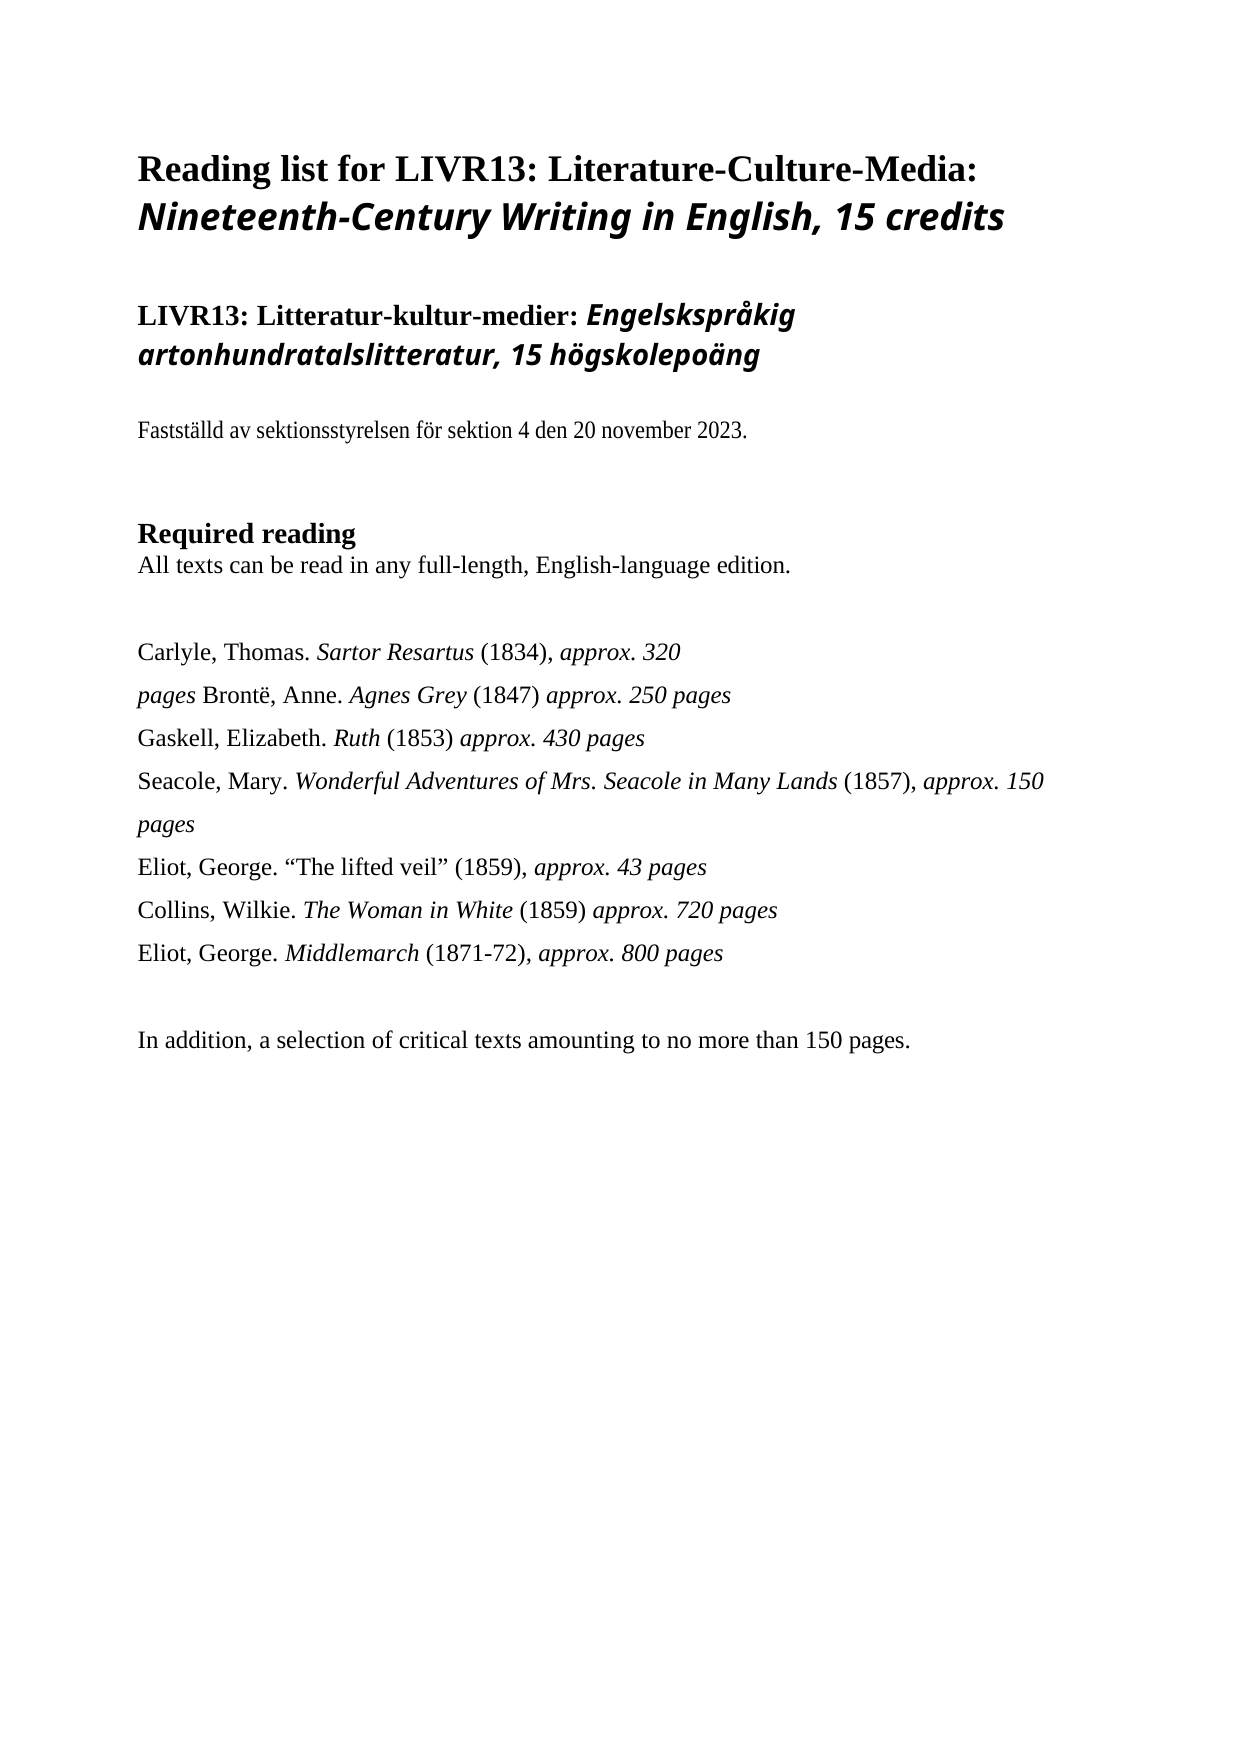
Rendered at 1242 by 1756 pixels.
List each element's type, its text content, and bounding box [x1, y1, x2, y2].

text Required reading [137, 517, 1102, 550]
text Eliot, George. “The lifted veil” (1859), approx. 43 pages Collins, Wilkie. The Woman in White (1859) approx. 720 pages Eliot, George. Middlemarch (1871-72), approx. 800 pages [137, 852, 783, 967]
text Carlyle, Thomas. Sartor Resartus (1834), approx. 320 pages Brontë, Anne. Agnes Grey (1847) approx. 250 pages Gaskell, Elizabeth. Ruth (1853) approx. 430 pages [137, 637, 747, 752]
text Nineteenth-Century Writing in English, 15 credits [137, 190, 1102, 241]
text Fastställd av sektionsstyrelsen för sektion 4 den 20 november 2023. [137, 416, 1102, 444]
title Reading list for LIVR13: Literature-Culture-Media: [137, 147, 1102, 190]
text All texts can be read in any full-length, English-language edition. [137, 550, 1102, 579]
text In addition, a selection of critical texts amounting to no more than 150 pages. [137, 1025, 1102, 1053]
text Seacole, Mary. Wonderful Adventures of Mrs. Seacole in Many Lands (1857), approx. 150 pages [137, 766, 1095, 838]
text LIVR13: Litteratur-kultur-medier: Engelskspråkig artonhundratalslitteratur, 15 högskolepoäng [137, 294, 1102, 373]
